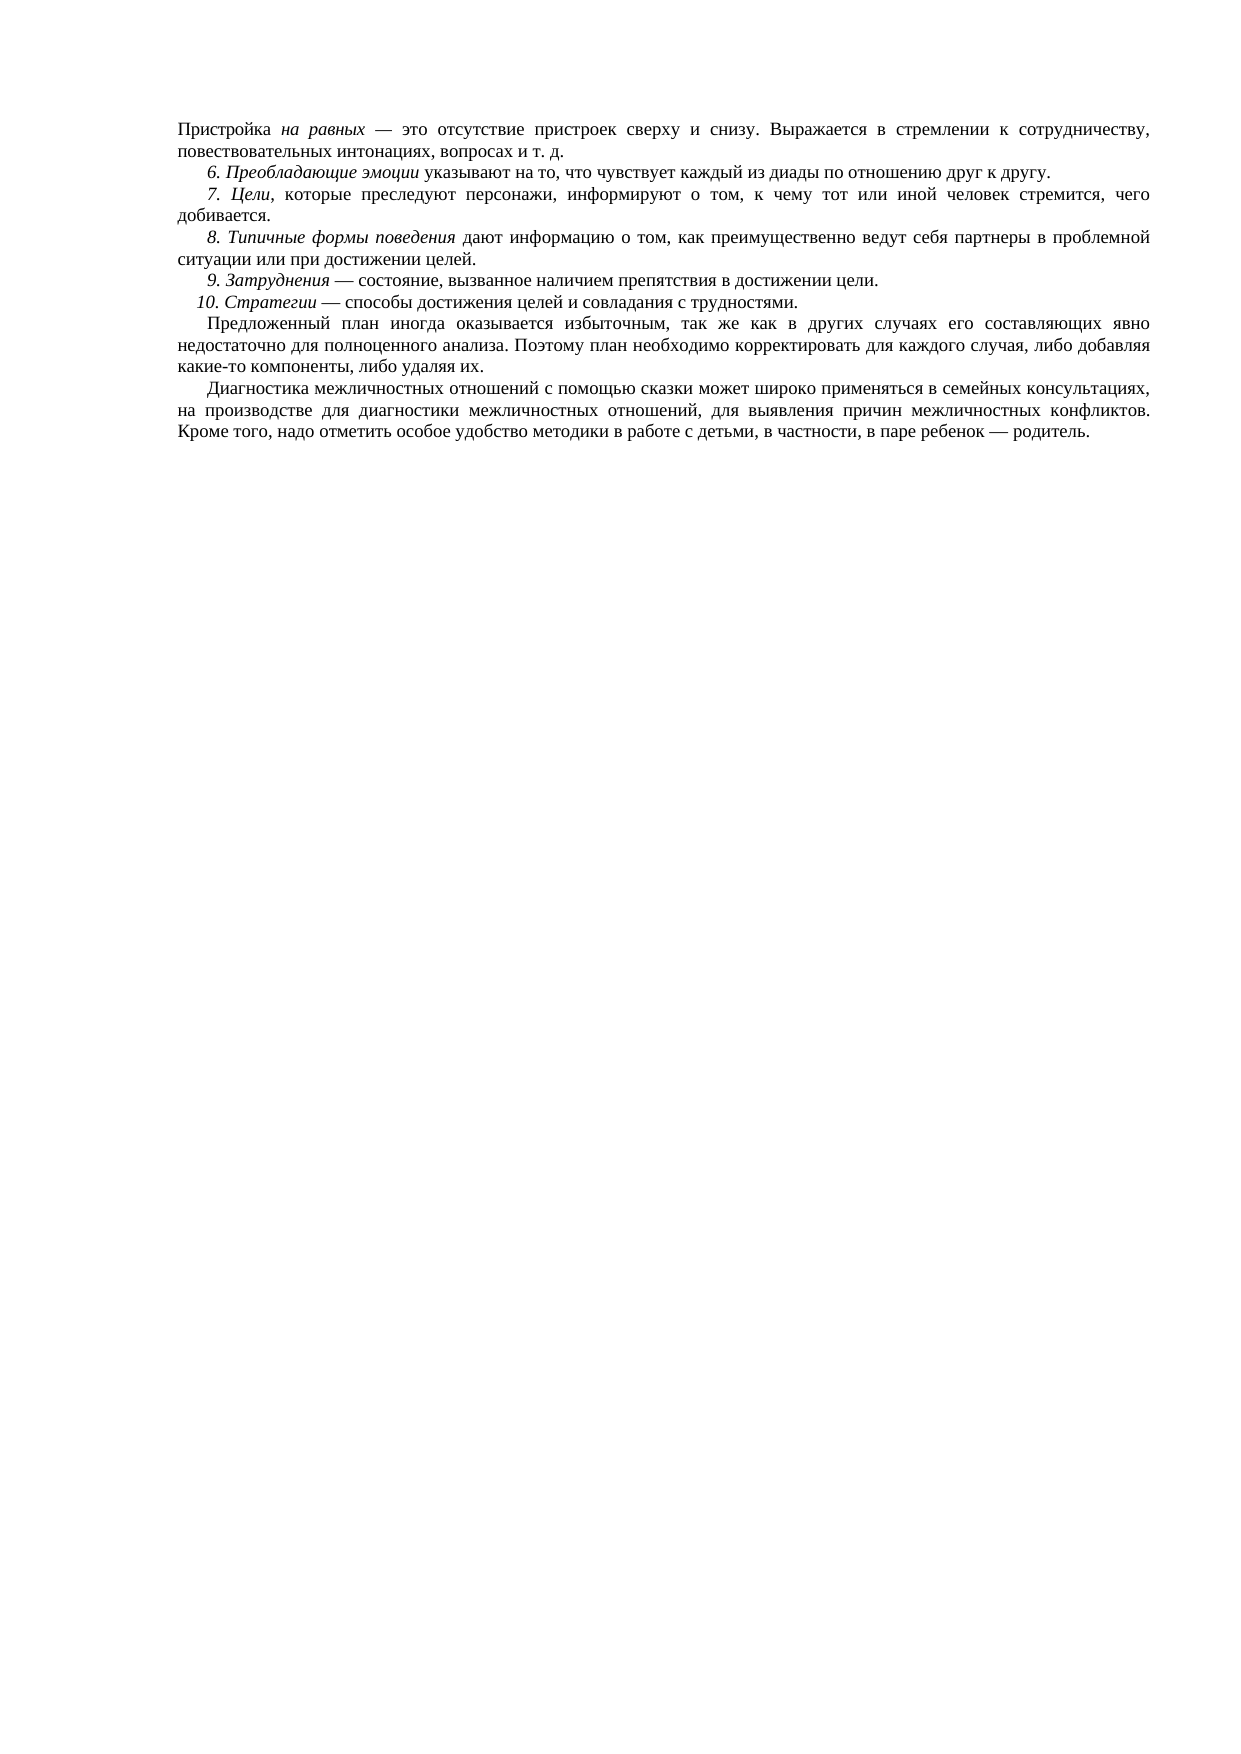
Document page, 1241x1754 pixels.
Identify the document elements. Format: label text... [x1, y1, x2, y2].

text Диагностика межличностных отношений с помощью сказки может широко применяться в семейных консультациях, на производстве для диагностики межличностных отношений, для выявления причин межличностных конфликтов. Кроме того, надо отметить особое удобство методики в работе с детьми, в частности, в паре ребенок — родитель. [177, 377, 1152, 442]
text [177, 118, 1152, 161]
text 9. Затруднения — состояние, вызванное наличием препятствия в достижении цели. [177, 269, 1152, 291]
text 7. Цели, которые преследуют персонажи, информируют о том, к чему тот или иной человек стремится, чего добивается. [177, 183, 1152, 226]
text 10. Стратегии — способы достижения целей и совладания с трудностями. [177, 291, 1152, 312]
text 8. Типичные формы поведения дают информацию о том, как преимущественно ведут себя партнеры в проблемной ситуации или при достижении целей. [177, 226, 1152, 269]
text Предложенный план иногда оказывается избыточным, так же как в других случаях его составляющих явно недостаточно для полноценного анализа. Поэтому план необходимо корректировать для каждого случая, либо добавляя какие-то компоненты, либо удаляя их. [177, 312, 1152, 377]
text 6. Преобладающие эмоции указывают на то, что чувствует каждый из диады по отношению друг к другу. [177, 161, 1152, 183]
